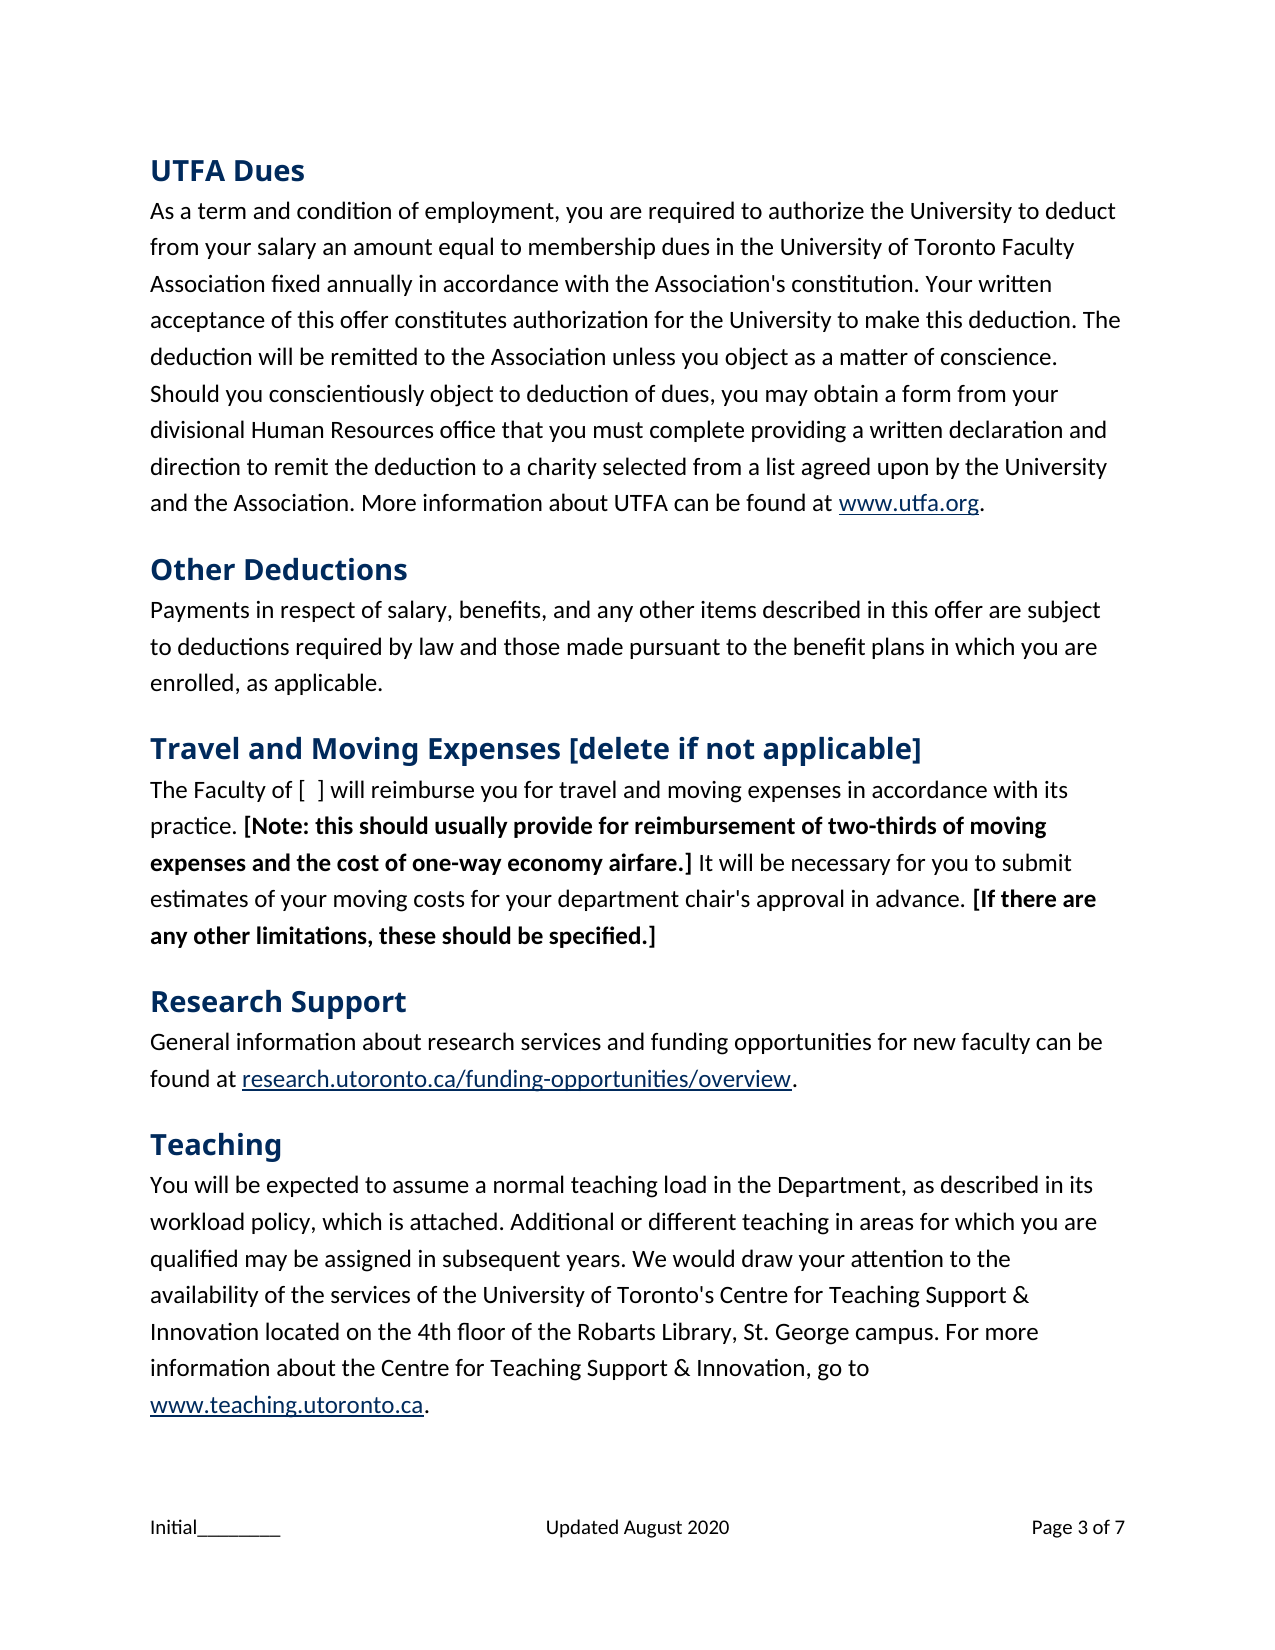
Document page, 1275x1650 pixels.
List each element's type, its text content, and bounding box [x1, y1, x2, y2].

text Payments in respect of salary, benefits, and any other items described in this offer are subject to deductions required by law and those made pursuant to the benefit plans in which you are enrolled, as applicable. [150, 594, 1125, 698]
subtitle UTFA Dues [150, 150, 1125, 189]
text The Faculty of [ ] will reimburse you for travel and moving expenses in accordance with its practice. [Note: this should usually provide for reimbursement of two-thirds of moving expenses and the cost of one-way economy airfare.] It will be necessary for you to submit estimates of your moving costs for your department chair's approval in advance. [If there are any other limitations, these should be specified.] [150, 774, 1125, 951]
text You will be expected to assume a normal teaching load in the Department, as described in its workload policy, which is attached. Additional or different teaching in areas for which you are qualified may be assigned in subsequent years. We would draw your attention to the availability of the services of the University of Toronto's Centre for Teaching Support & Innovation located on the 4th floor of the Robarts Library, St. George campus. For more information about the Centre for Teaching Support & Innovation, go to www.teaching.utoronto.ca. [150, 1170, 1125, 1419]
subtitle Research Support [150, 982, 1125, 1020]
subtitle Teaching [150, 1125, 1125, 1163]
subtitle Other Deductions [150, 549, 1125, 588]
text General information about research services and funding opportunities for new faculty can be found at research.utoronto.ca/funding-opportunities/overview. [150, 1027, 1125, 1094]
subtitle Travel and Moving Expenses [delete if not applicable] [150, 729, 1125, 767]
text As a term and condition of employment, you are required to authorize the University to deduct from your salary an amount equal to membership dues in the University of Toronto Faculty Association fixed annually in accordance with the Association's constitution. Your written acceptance of this offer constitutes authorization for the University to make this deduction. The deduction will be remitted to the Association unless you object as a matter of conscience. Should you conscientiously object to deduction of dues, you may obtain a form from your divisional Human Resources office that you must complete providing a written declaration and direction to remit the deduction to a charity selected from a list agreed upon by the University and the Association. More information about UTFA can be found at www.utfa.org. [150, 195, 1125, 518]
